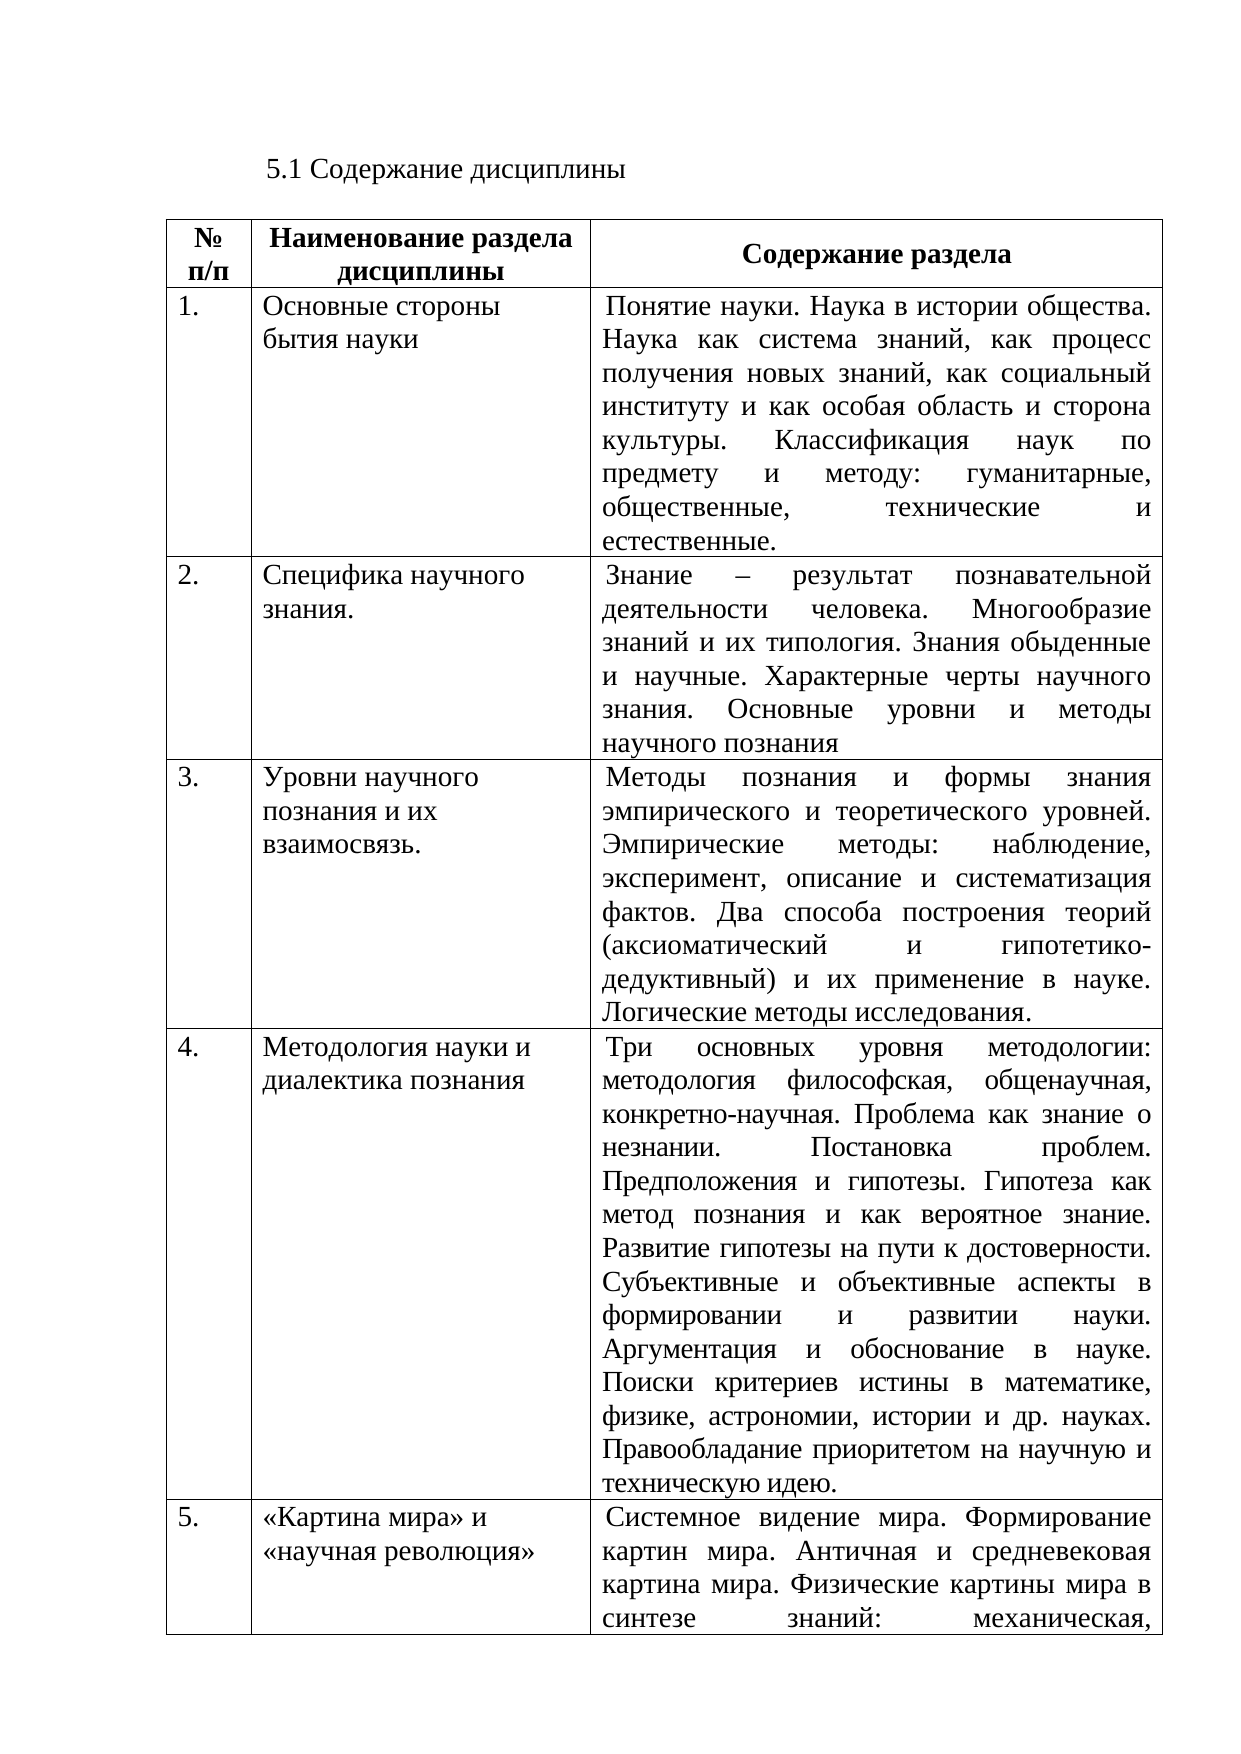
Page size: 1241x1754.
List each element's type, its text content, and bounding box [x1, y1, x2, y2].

table_cell Методы познания и формы знания эмпирического и теоретического уровней. Эмпирические методы: наблюдение, эксперимент, описание и систематизация фактов. Два способа построения теорий (аксиоматический и гипотетико-дедуктивный) и их применение в науке. Логические методы исследования. [591, 760, 1162, 1028]
table_cell Методология науки и диалектика познания [252, 1029, 590, 1498]
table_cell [252, 1500, 590, 1634]
table_cell [167, 557, 251, 758]
table_cell Основные стороны бытия науки [252, 288, 590, 556]
table_cell Понятие науки. Наука в истории общества. Наука как система знаний, как процесс получения новых знаний, как социальный институту и как особая область и сторона культуры. Классификация наук по предмету и методу: гуманитарные, общественные, технические и естественные. [591, 288, 1162, 556]
table_cell [167, 1500, 251, 1634]
table_cell Специфика научного знания. [252, 557, 590, 758]
text 5.1 Содержание дисциплины [177, 152, 1152, 185]
table_header Наименование раздела дисциплины [252, 220, 590, 287]
table_cell Три основных уровня методологии: методология философская, общенаучная, конкретно-научная. Проблема как знание о незнании. Постановка проблем. Предположения и гипотезы. Гипотеза как метод познания и как вероятное знание. Развитие гипотезы на пути к достоверности. Субъективные и объективные аспекты в формировании и развитии науки. Аргументация и обоснование в науке. Поиски критериев истины в математике, физике, астрономии, истории и др. науках. Правообладание приоритетом на научную и техническую идею. [591, 1029, 1162, 1498]
table_header Содержание раздела [591, 220, 1162, 287]
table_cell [591, 1500, 1162, 1634]
table_cell Знание – результат познавательной деятельности человека. Многообразие знаний и их типология. Знания обыденные и научные. Характерные черты научного знания. Основные уровни и методы научного познания [591, 557, 1162, 758]
table_cell Уровни научного познания и их взаимосвязь. [252, 760, 590, 1028]
table_cell [167, 288, 251, 556]
table_cell [167, 1029, 251, 1498]
table_cell [167, 760, 251, 1028]
table_header № п/п [167, 220, 251, 287]
